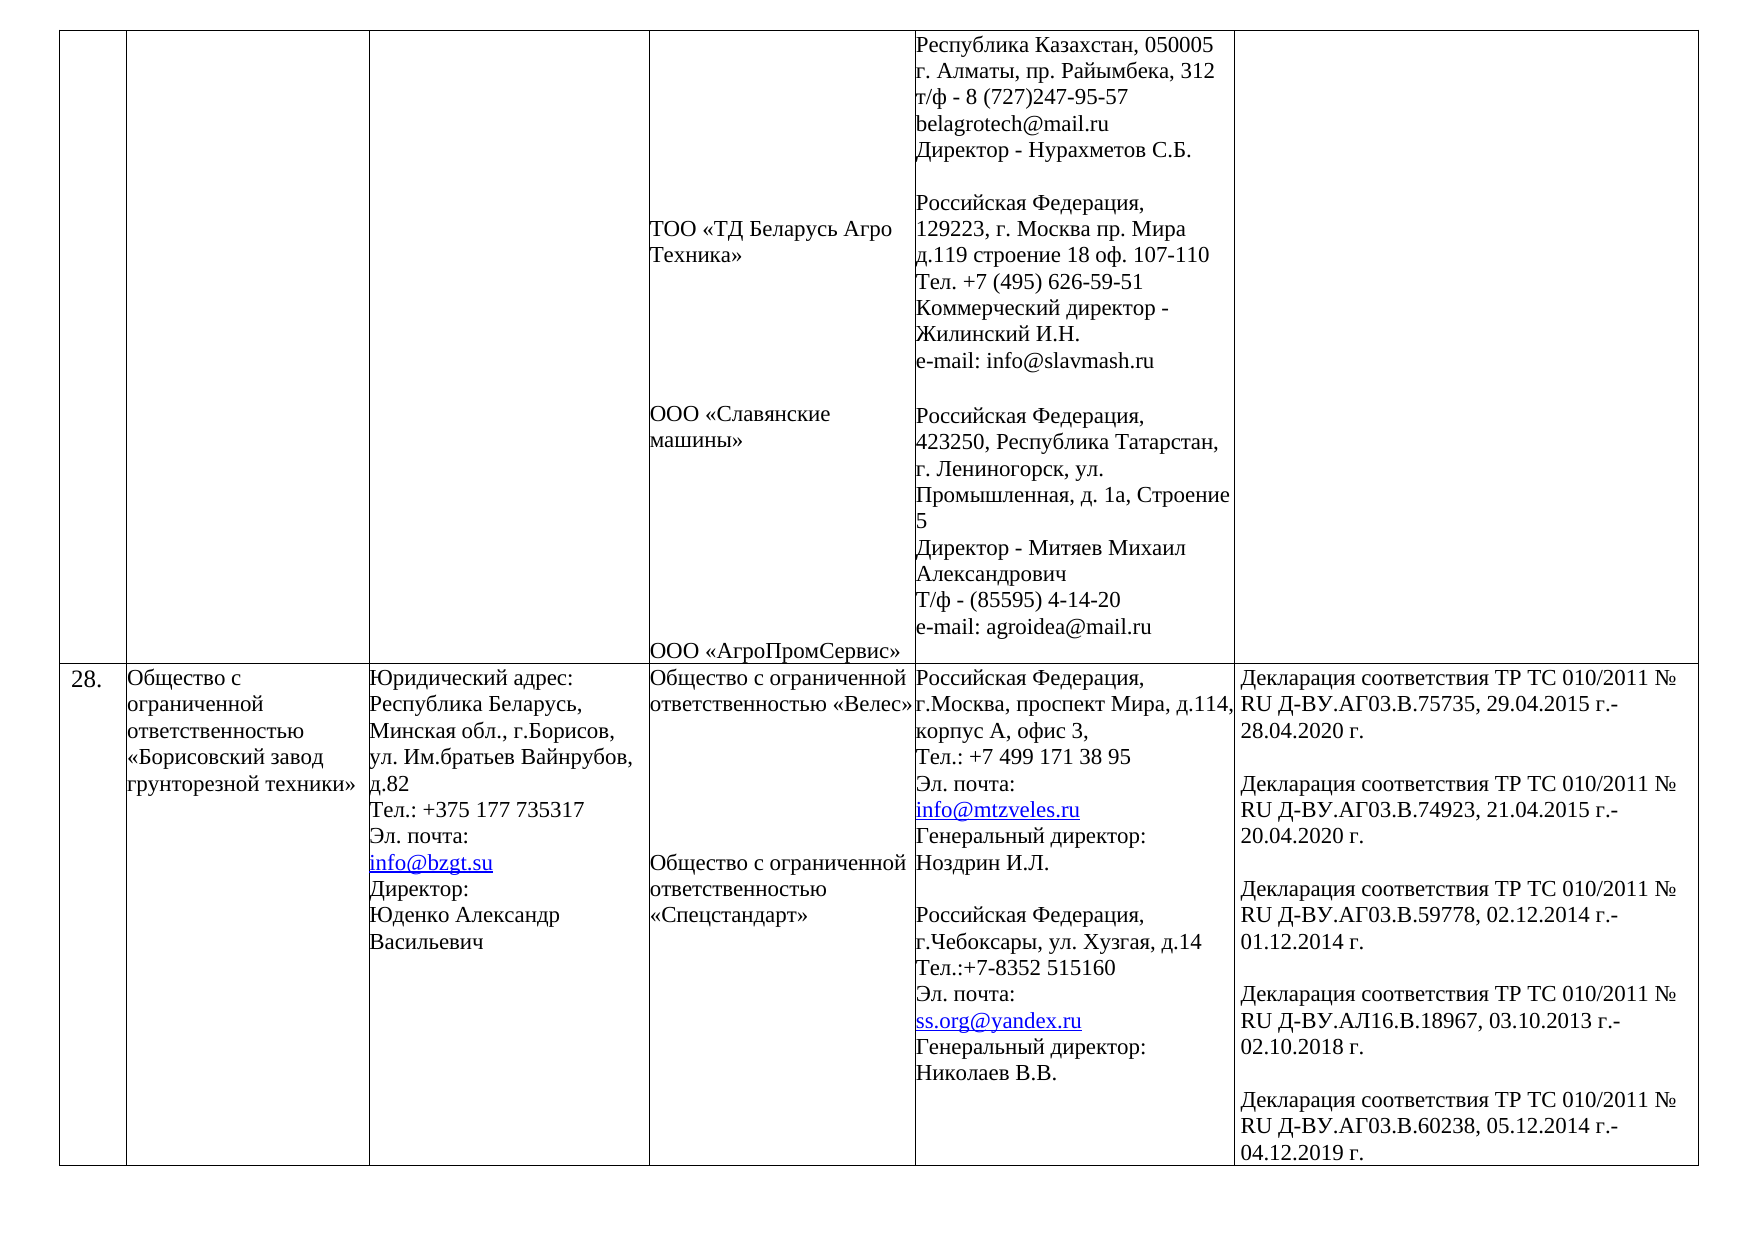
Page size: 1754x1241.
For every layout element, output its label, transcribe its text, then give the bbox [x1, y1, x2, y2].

table_cell [60, 664, 126, 1165]
table_cell Общество с ограниченной ответственностью «Велес» Общество с ограниченной ответственностью «Спецстандарт» [650, 664, 915, 1165]
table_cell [127, 31, 369, 663]
table_cell Юридический адрес: Республика Беларусь, Минская обл., г.Борисов, ул. Им.братьев Вайнрубов, д.82 Тел.: +375 177 735317 Эл. почта: info@bzgt.su Директор: Юденко Александр Васильевич [370, 664, 649, 1165]
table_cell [370, 31, 649, 663]
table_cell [650, 31, 915, 663]
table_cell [1235, 31, 1698, 663]
table_cell Российская Федерация, г.Москва, проспект Мира, д.114, корпус А, офис 3, Тел.: +7 499 171 38 95 Эл. почта: info@mtzveles.ru Генеральный директор: Ноздрин И.Л. Российская Федерация, г.Чебоксары, ул. Хузгая, д.14 Тел.:+7-8352 515160 Эл. почта: ss.org@yandex.ru Генеральный директор: Николаев В.В. [916, 664, 1234, 1165]
table_cell Декларация соответствия ТР ТС 010/2011 № RU Д-ВУ.АГ03.В.75735, 29.04.2015 г.-28.04.2020 г. Декларация соответствия ТР ТС 010/2011 № RU Д-ВУ.АГ03.В.74923, 21.04.2015 г.-20.04.2020 г. Декларация соответствия ТР ТС 010/2011 № RU Д-ВУ.АГ03.В.59778, 02.12.2014 г.-01.12.2014 г. Декларация соответствия ТР ТС 010/2011 № RU Д-ВУ.АЛ16.В.18967, 03.10.2013 г.-02.10.2018 г. Декларация соответствия ТР ТС 010/2011 № RU Д-ВУ.АГ03.В.60238, 05.12.2014 г.-04.12.2019 г. [1235, 664, 1698, 1165]
table_cell Общество с ограниченной ответственностью «Борисовский завод грунторезной техники» [127, 664, 369, 1165]
table_cell [60, 31, 126, 663]
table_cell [916, 31, 1234, 663]
